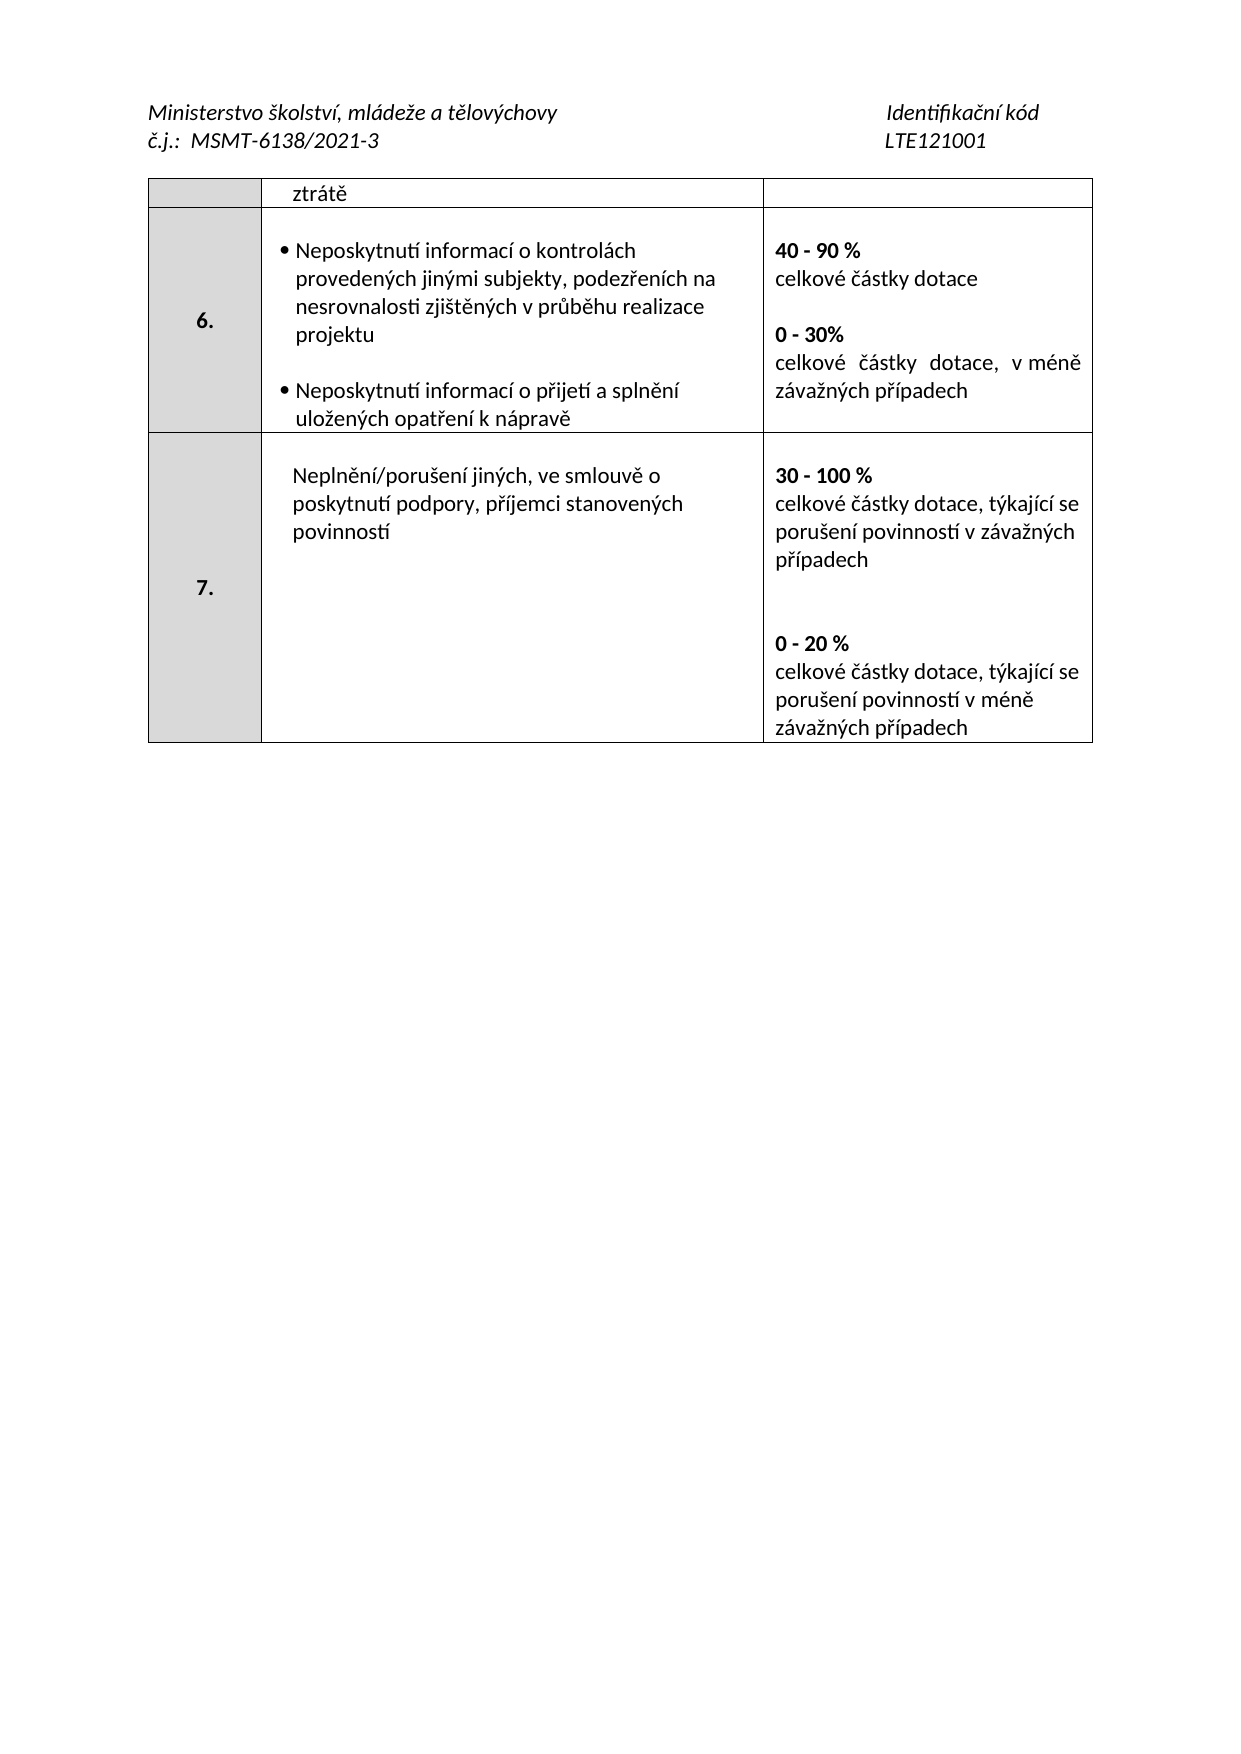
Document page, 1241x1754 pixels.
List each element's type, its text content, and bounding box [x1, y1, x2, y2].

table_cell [262, 179, 763, 207]
table_cell Neposkytnutí informací o kontrolách provedených jinými subjekty, podezřeních na nesrovnalosti zjištěných v průběhu realizace projektu Neposkytnutí informací o přijetí a splnění uložených opatření k nápravě [262, 208, 763, 432]
table_cell Neplnění/porušení jiných, ve smlouvě o poskytnutí podpory, příjemci stanovených povinností [262, 433, 763, 742]
table_cell 5. [149, 179, 261, 207]
table_cell 30 - 100 % celkové částky dotace, týkající se porušení povinností v závažných případech 0 - 20 % celkové částky dotace, týkající se porušení povinností v méně závažných případech [764, 433, 1092, 742]
table_cell 40 - 90 % celkové částky dotace 0 - 30% celkové částky dotace, v méně závažných případech [764, 208, 1092, 432]
table_cell 7. [149, 433, 261, 742]
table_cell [764, 179, 1092, 207]
table_cell 6. [149, 208, 261, 432]
